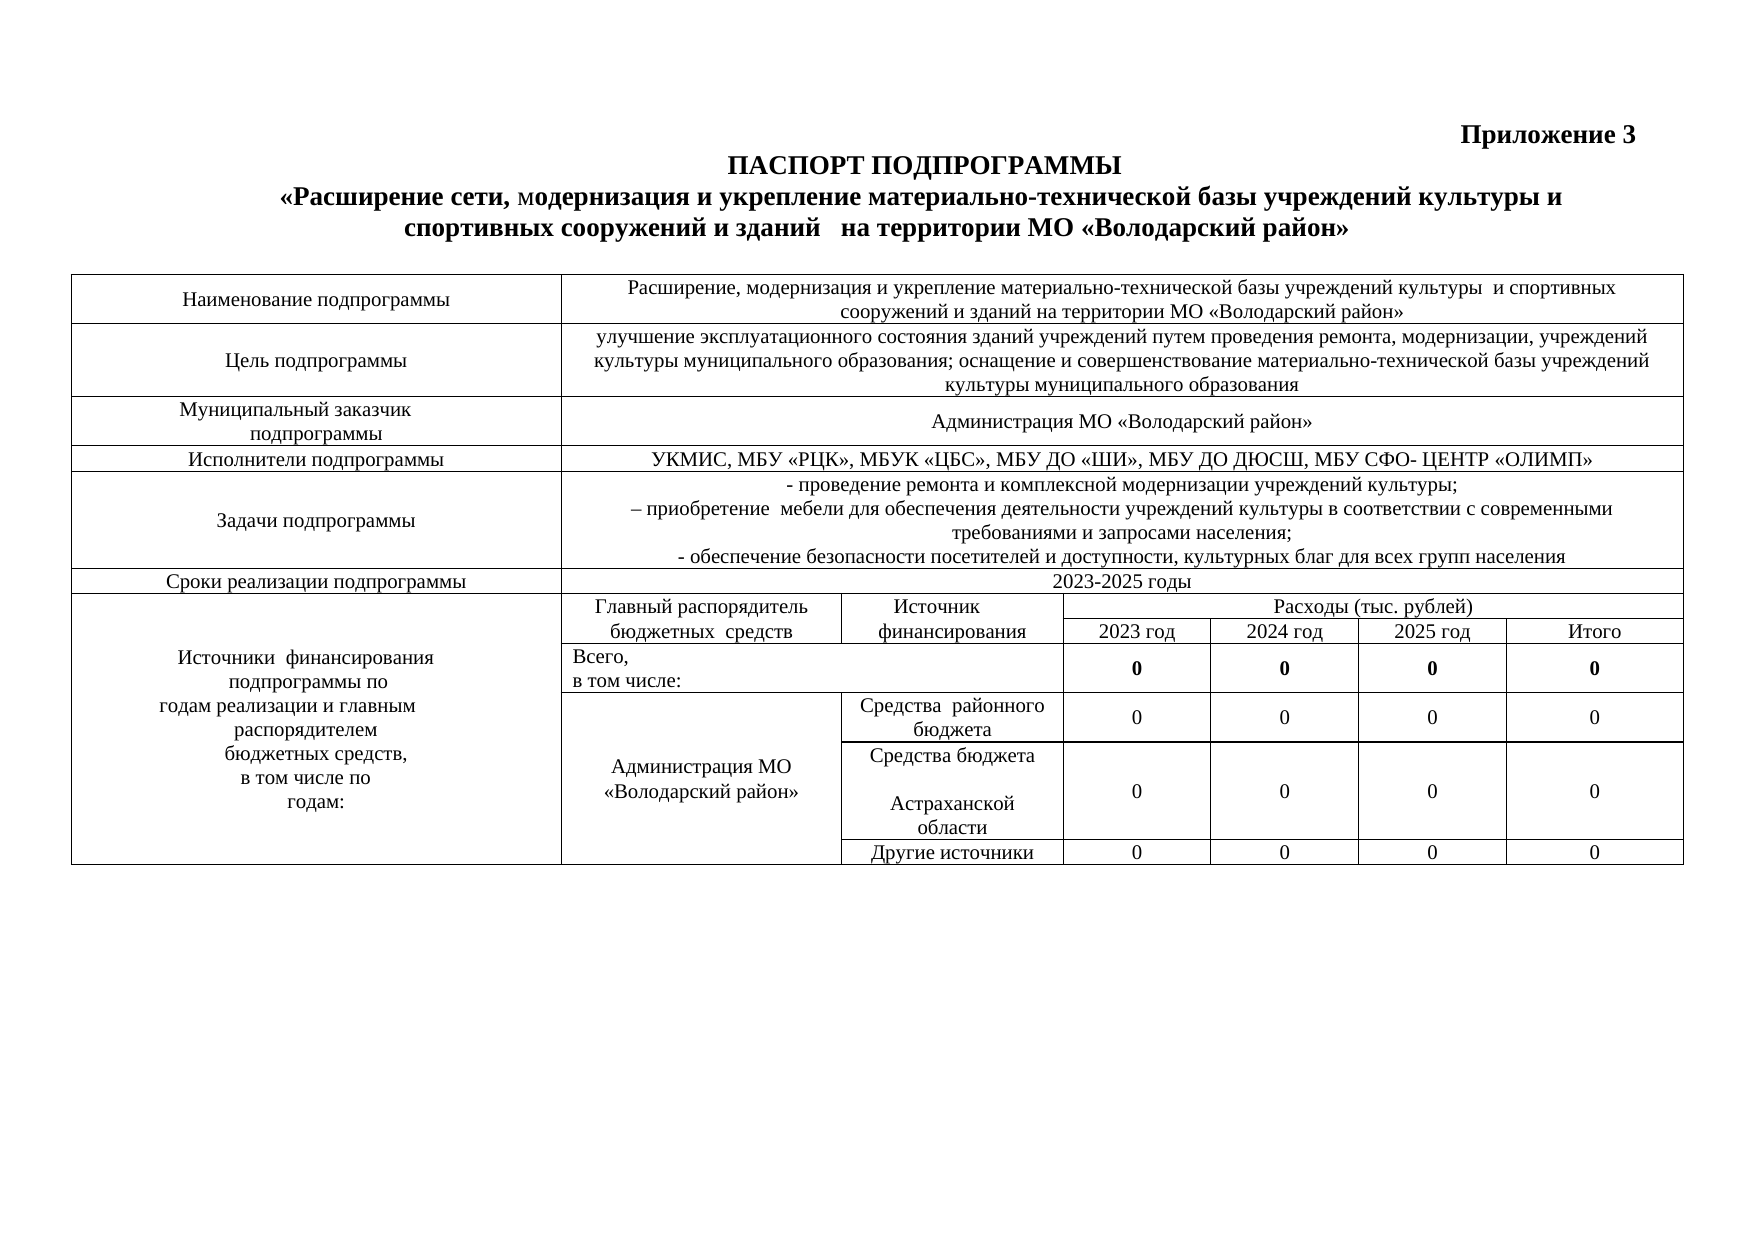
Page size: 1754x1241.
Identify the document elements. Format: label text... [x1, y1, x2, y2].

table_cell Задачи подпрограммы [72, 472, 561, 568]
table_cell 0 [1064, 693, 1210, 741]
table_header Расширение, модернизация и укрепление материально-технической базы учреждений культуры и спортивных сооружений и зданий на территории МО «Володарский район» [562, 275, 1683, 323]
table_cell улучшение эксплуатационного состояния зданий учреждений путем проведения ремонта, модернизации, учреждений культуры муниципального образования; оснащение и совершенствование материально-технической базы учреждений культуры муниципального образования [562, 324, 1683, 396]
table_cell Средства бюджета Астраханской области [842, 743, 1063, 839]
table_cell 2023-2025 годы [562, 569, 1683, 593]
table_cell 0 [1211, 644, 1358, 692]
text ПАСПОРТ ПОДПРОГРАММЫ [118, 149, 1636, 180]
table_cell 0 [1064, 743, 1210, 839]
table_header Наименование подпрограммы [72, 275, 561, 323]
table_cell Муниципальный заказчик подпрограммы [72, 397, 561, 445]
table_cell 0 [1211, 693, 1358, 741]
table_cell 0 [1359, 644, 1506, 692]
table_cell 0 [1211, 840, 1358, 864]
table_cell Цель подпрограммы [72, 324, 561, 396]
text «Расширение сети, модернизация и укрепление материально-технической базы учреждений культуры и спортивных сооружений и зданий на территории МО «Володарский район» [118, 180, 1636, 243]
table_cell Исполнители подпрограммы [72, 446, 561, 471]
table_cell 0 [1359, 743, 1506, 839]
table_cell 0 [1064, 840, 1210, 864]
table_cell 0 [1507, 840, 1683, 864]
table_cell - проведение ремонта и комплексной модернизации учреждений культуры; – приобретение мебели для обеспечения деятельности учреждений культуры в соответствии с современными требованиями и запросами населения; - обеспечение безопасности посетителей и доступности, культурных благ для всех групп населения [562, 472, 1683, 568]
table_cell 0 [1359, 840, 1506, 864]
table_cell 2025 год [1359, 619, 1506, 643]
table_cell Источники финансирования подпрограммы по годам реализации и главным распорядителем бюджетных средств, в том числе по годам: [72, 594, 561, 864]
table_cell 0 [1064, 644, 1210, 692]
table_cell 2024 год [1211, 619, 1358, 643]
table_cell Расходы (тыс. рублей) [1064, 594, 1683, 618]
table_cell 0 [1507, 743, 1683, 839]
table_cell 0 [1507, 644, 1683, 692]
text Приложение 3 [118, 118, 1636, 149]
table_cell 2023 год [1064, 619, 1210, 643]
table_cell Администрация МО «Володарский район» [562, 693, 841, 864]
table_cell Администрация МО «Володарский район» [562, 397, 1683, 445]
table_cell Другие источники [842, 840, 1063, 864]
table_cell Источник финансирования [842, 594, 1063, 643]
table_cell Сроки реализации подпрограммы [72, 569, 561, 593]
table_cell 0 [1211, 743, 1358, 839]
table_cell Всего, в том числе: [562, 644, 1063, 692]
table_cell Итого [1507, 619, 1683, 643]
table_cell Главный распорядитель бюджетных средств [562, 594, 841, 643]
table_cell УКМИС, МБУ «РЦК», МБУК «ЦБС», МБУ ДО «ШИ», МБУ ДО ДЮСШ, МБУ СФО- ЦЕНТР «ОЛИМП» [562, 446, 1683, 471]
table_cell 0 [1359, 693, 1506, 741]
table_cell Средства районного бюджета [842, 693, 1063, 741]
table_cell 0 [1507, 693, 1683, 741]
